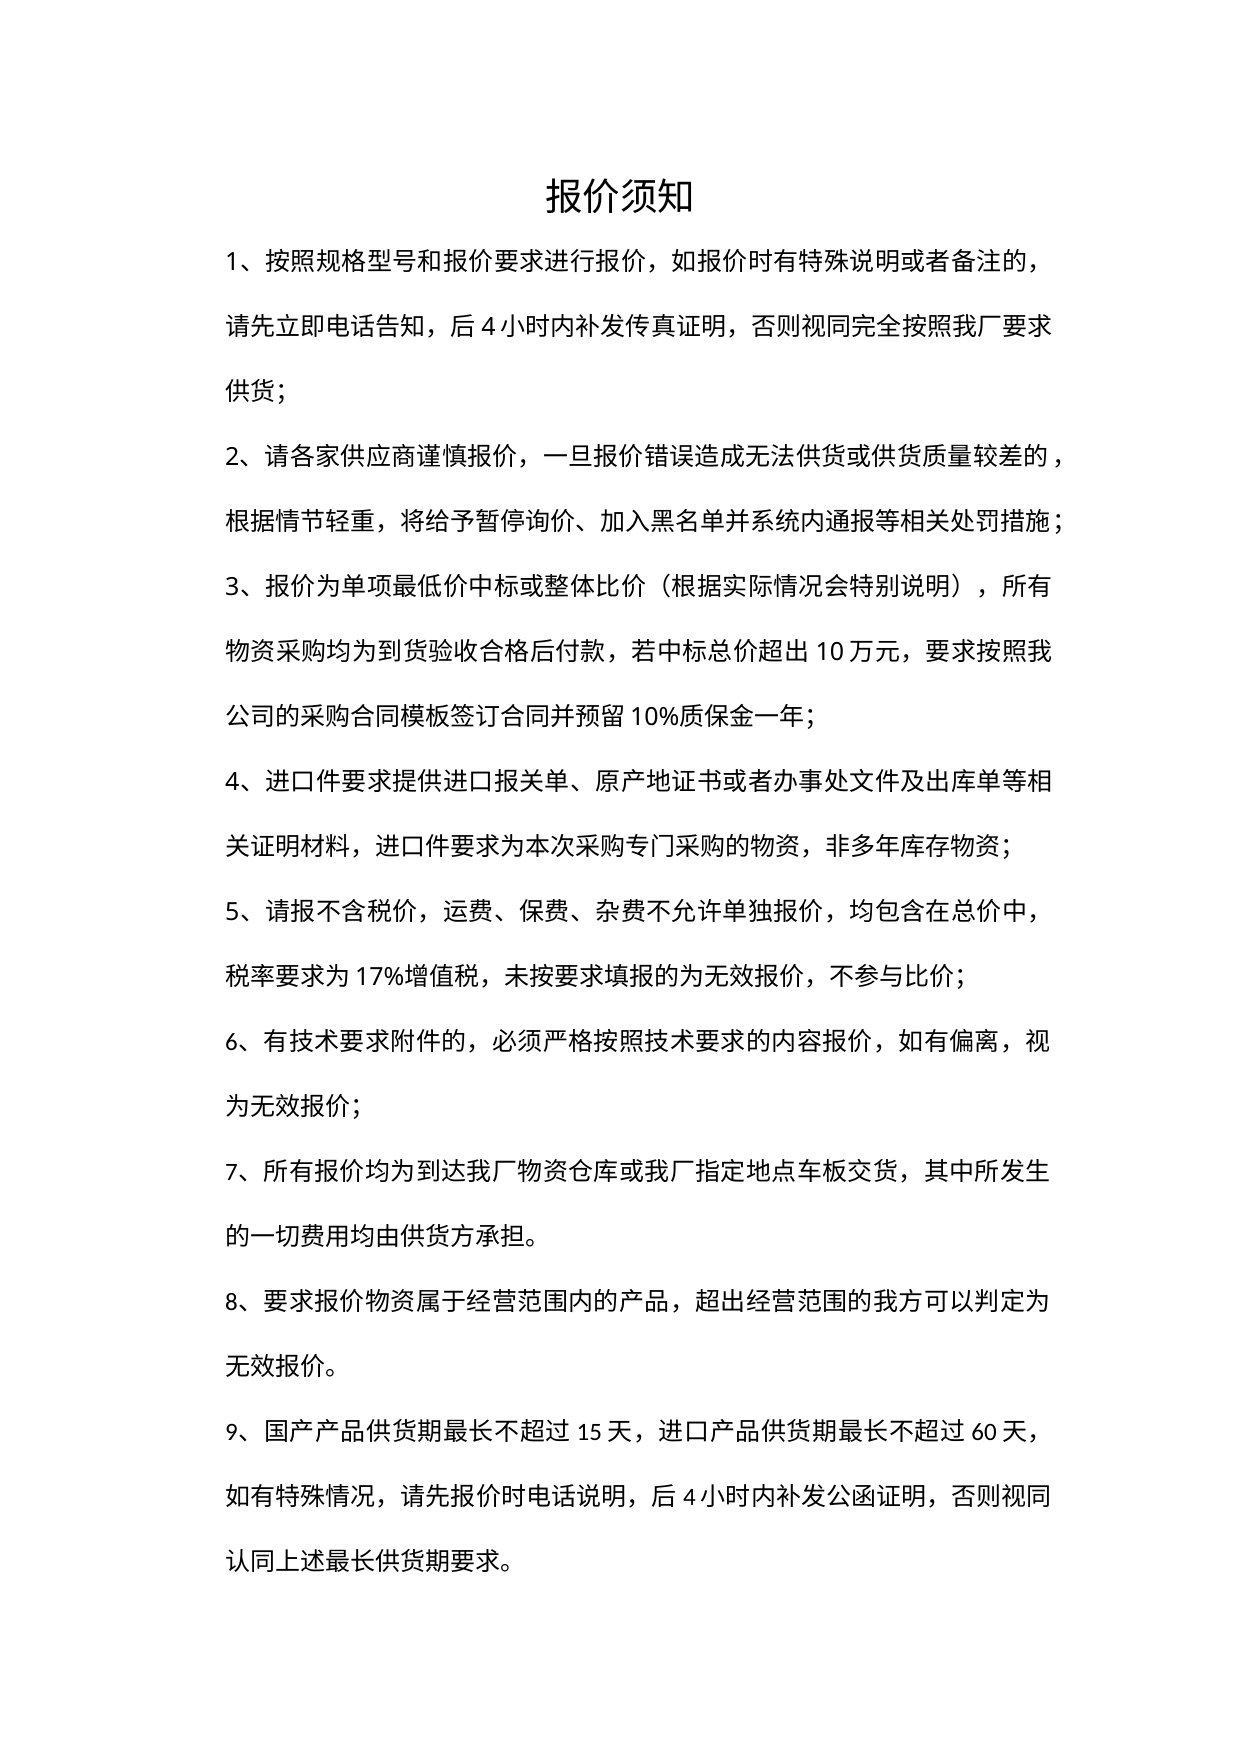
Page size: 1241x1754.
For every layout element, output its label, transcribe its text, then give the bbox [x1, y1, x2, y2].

list 9、国产产品供货期最长不超过15天，进口产品供货期最长不超过60天，如有特殊情况，请先报价时电话说明，后4小时内补发公函证明，否则视同认同上述最长供货期要求。 [225, 1397, 1053, 1592]
list 1、按照规格型号和报价要求进行报价，如报价时有特殊说明或者备注的，请先立即电话告知，后4小时内补发传真证明，否则视同完全按照我厂要求供货； [225, 227, 1053, 422]
text 报价须知 [187, 162, 1053, 227]
list 4、进口件要求提供进口报关单、原产地证书或者办事处文件及出库单等相关证明材料，进口件要求为本次采购专门采购的物资，非多年库存物资； [225, 747, 1053, 877]
list 2、请各家供应商谨慎报价，一旦报价错误造成无法供货或供货质量较差的，根据情节轻重，将给予暂停询价、加入黑名单并系统内通报等相关处罚措施；3、报价为单项最低价中标或整体比价（根据实际情况会特别说明），所有物资采购均为到货验收合格后付款，若中标总价超出10万元，要求按照我公司的采购合同模板签订合同并预留10%质保金一年； [225, 422, 1053, 747]
list 8、要求报价物资属于经营范围内的产品，超出经营范围的我方可以判定为无效报价。 [225, 1267, 1053, 1397]
list 5、请报不含税价，运费、保费、杂费不允许单独报价，均包含在总价中，税率要求为17%增值税，未按要求填报的为无效报价，不参与比价； [225, 877, 1053, 1007]
list 6、有技术要求附件的，必须严格按照技术要求的内容报价，如有偏离，视为无效报价； [225, 1007, 1053, 1137]
list 7、所有报价均为到达我厂物资仓库或我厂指定地点车板交货，其中所发生的一切费用均由供货方承担。 [225, 1137, 1053, 1267]
